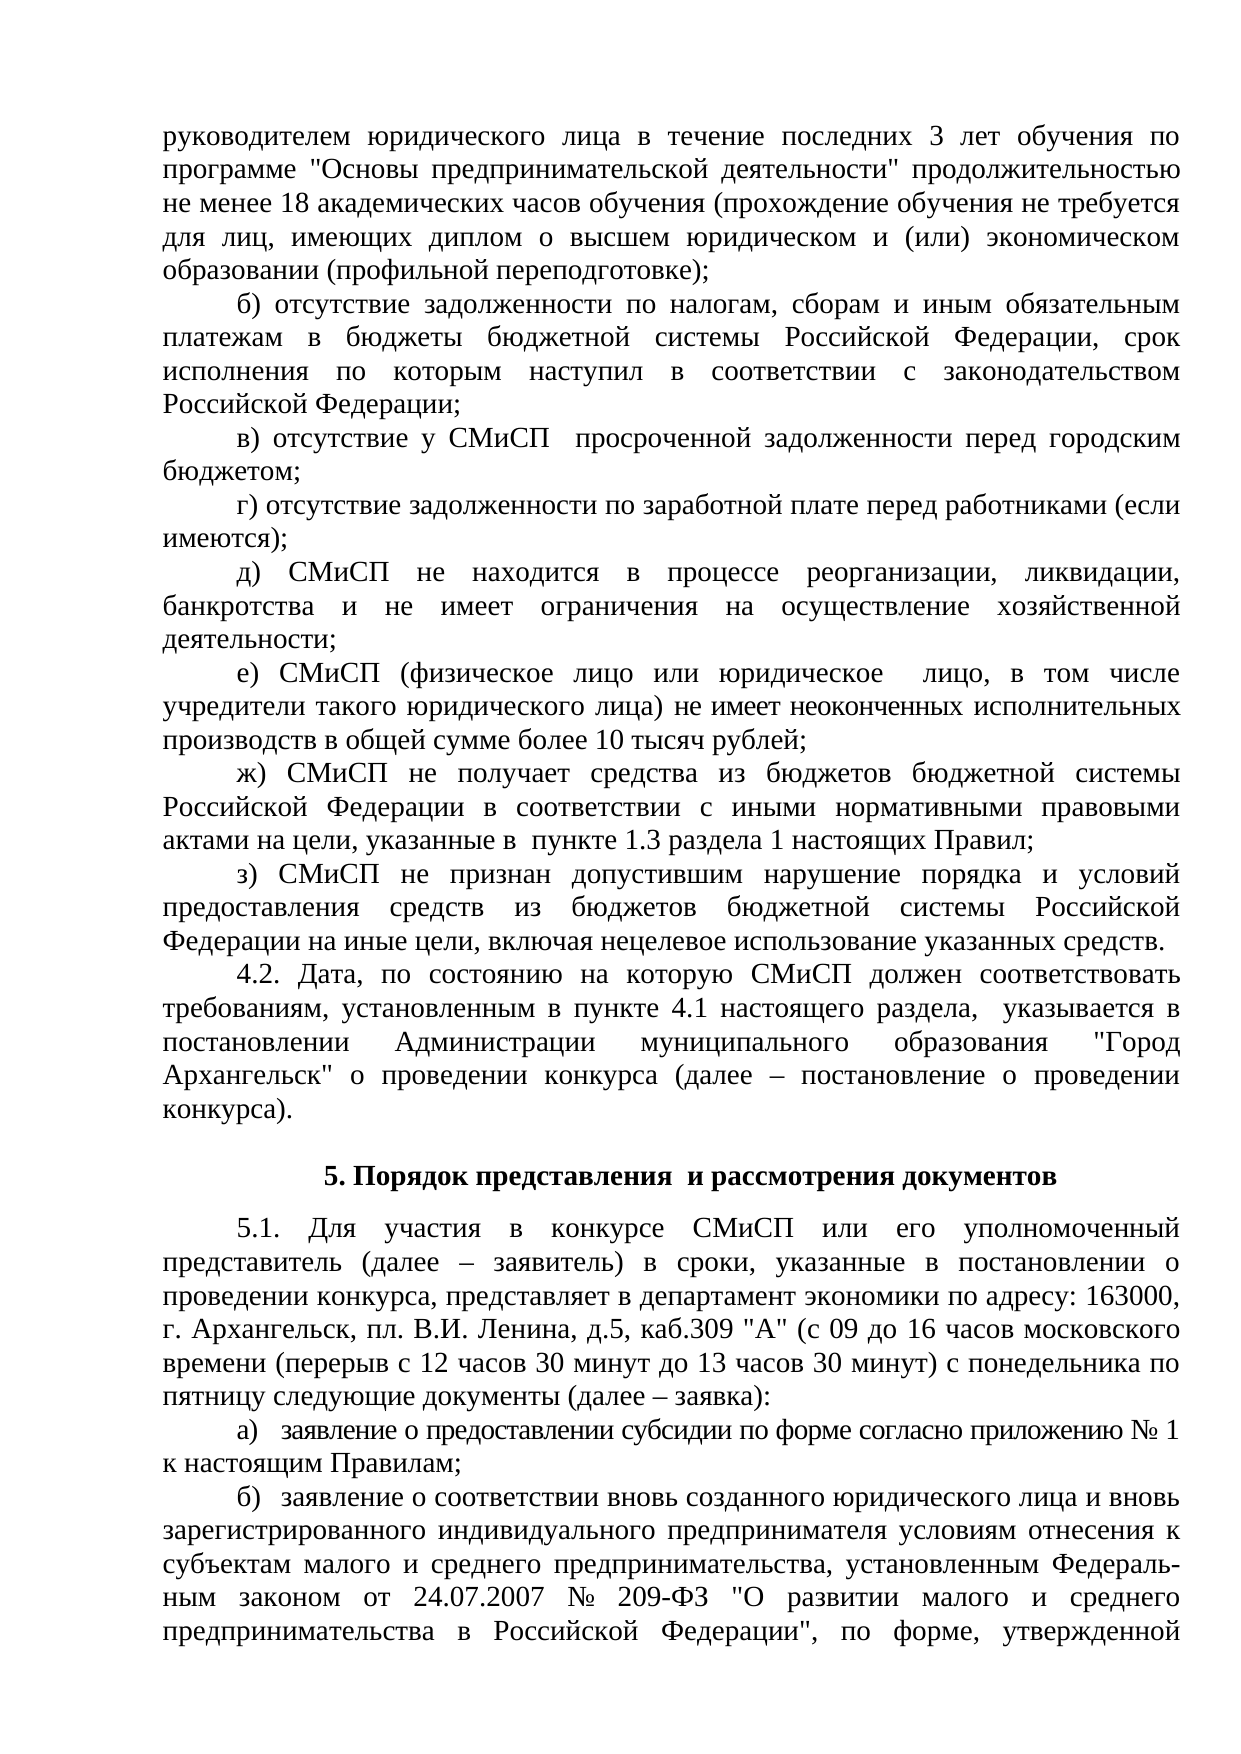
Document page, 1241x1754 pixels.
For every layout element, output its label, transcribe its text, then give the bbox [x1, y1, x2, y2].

text 5. Порядок представления и рассмотрения документов [200, 1158, 1181, 1191]
text 5.1. Для участия в конкурсе СМиСП или его уполномоченный представитель (далее – заявитель) в сроки, указанные в постановлении о проведении конкурса, представляет в департамент экономики по адресу: 163000, г. Архангельск, пл. В.И. Ленина, д.5, каб.309 "А" (с 09 до 16 часов московского времени (перерыв с 12 часов 30 минут до 13 часов 30 минут) с понедельника по пятницу следующие документы (далее – заявка): [162, 1211, 1181, 1412]
text з) СМиСП не признан допустившим нарушение порядка и условий предоставления средств из бюджетов бюджетной системы Российской Федерации на иные цели, включая нецелевое использование указанных средств. [162, 856, 1181, 957]
text д) СМиСП не находится в процессе реорганизации, ликвидации, банкротства и не имеет ограничения на осуществление хозяйственной деятельности; [162, 554, 1181, 655]
text г) отсутствие задолженности по заработной плате перед работниками (если имеются); [162, 487, 1181, 554]
text е) СМиСП (физическое лицо или юридическое лицо, в том числе учредители такого юридического лица) не имеет неоконченных исполнительных производств в общей сумме более 10 тысяч рублей; [162, 655, 1181, 755]
text ж) СМиСП не получает средства из бюджетов бюджетной системы Российской Федерации в соответствии с иными нормативными правовыми актами на цели, указанные в пункте 1.3 раздела 1 настоящих Правил; [162, 755, 1181, 856]
text 4.2. Дата, по состоянию на которую СМиСП должен соответствовать требованиям, установленным в пункте 4.1 настоящего раздела, указывается в постановлении Администрации муниципального образования "Город Архангельск" о проведении конкурса (далее – постановление о проведении конкурса). [162, 957, 1181, 1124]
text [162, 118, 1181, 286]
text в) отсутствие у СМиСП просроченной задолженности перед городским бюджетом; [162, 420, 1181, 487]
list заявление о предоставлении субсидии по форме согласно приложению № 1 к настоящим Правилам; [162, 1412, 1181, 1479]
text б) отсутствие задолженности по налогам, сборам и иным обязательным платежам в бюджеты бюджетной системы Российской Федерации, срок исполнения по которым наступил в соответствии с законодательством Российской Федерации; [162, 286, 1181, 420]
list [162, 1479, 1181, 1647]
